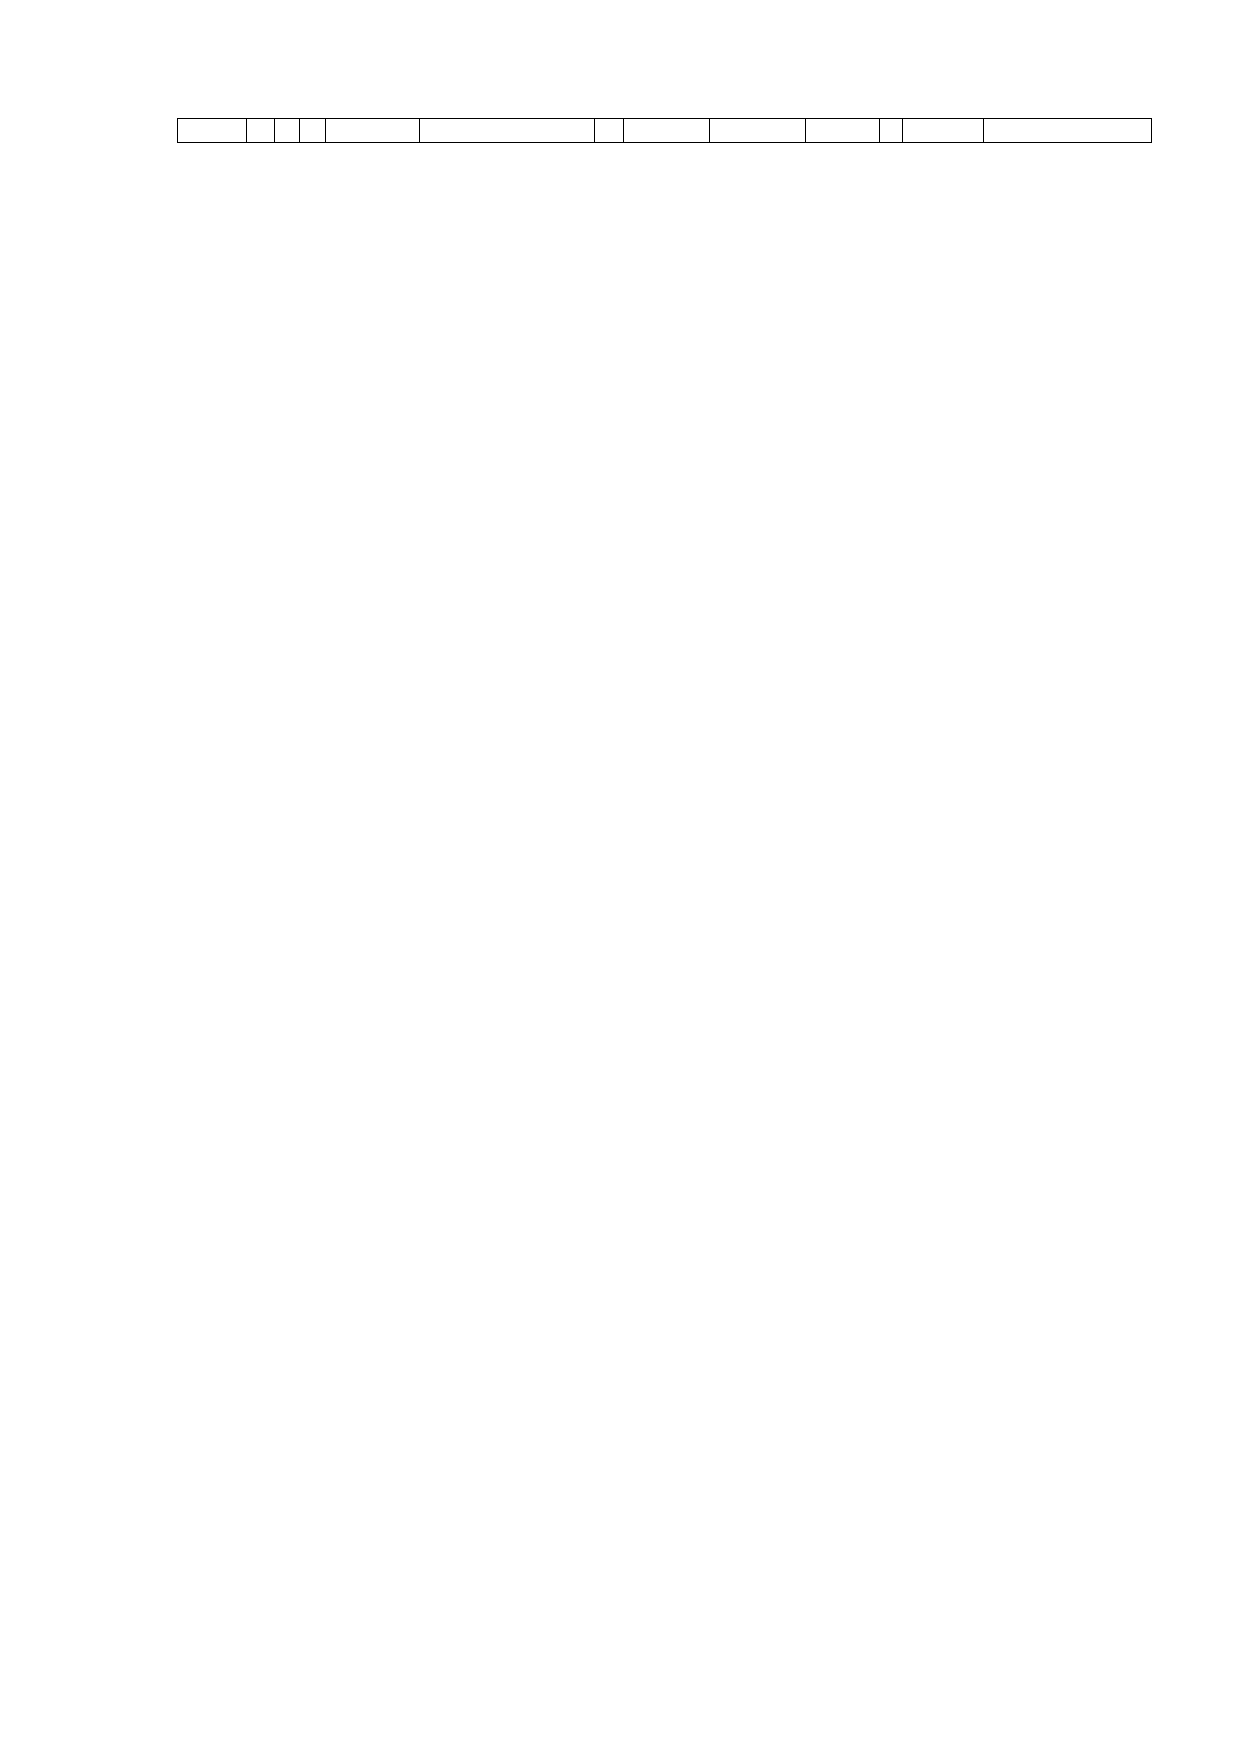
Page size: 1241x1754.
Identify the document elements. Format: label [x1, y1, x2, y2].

table_cell [903, 119, 983, 142]
table_cell [300, 119, 325, 142]
table_cell [595, 119, 623, 142]
table_cell [880, 119, 902, 142]
table_cell [247, 119, 274, 142]
table_cell [984, 119, 1151, 142]
table_cell [624, 119, 709, 142]
table_cell [178, 119, 246, 142]
table_cell [275, 119, 299, 142]
table_cell [806, 119, 879, 142]
table_cell [710, 119, 805, 142]
table_cell [420, 119, 594, 142]
table_cell [326, 119, 419, 142]
